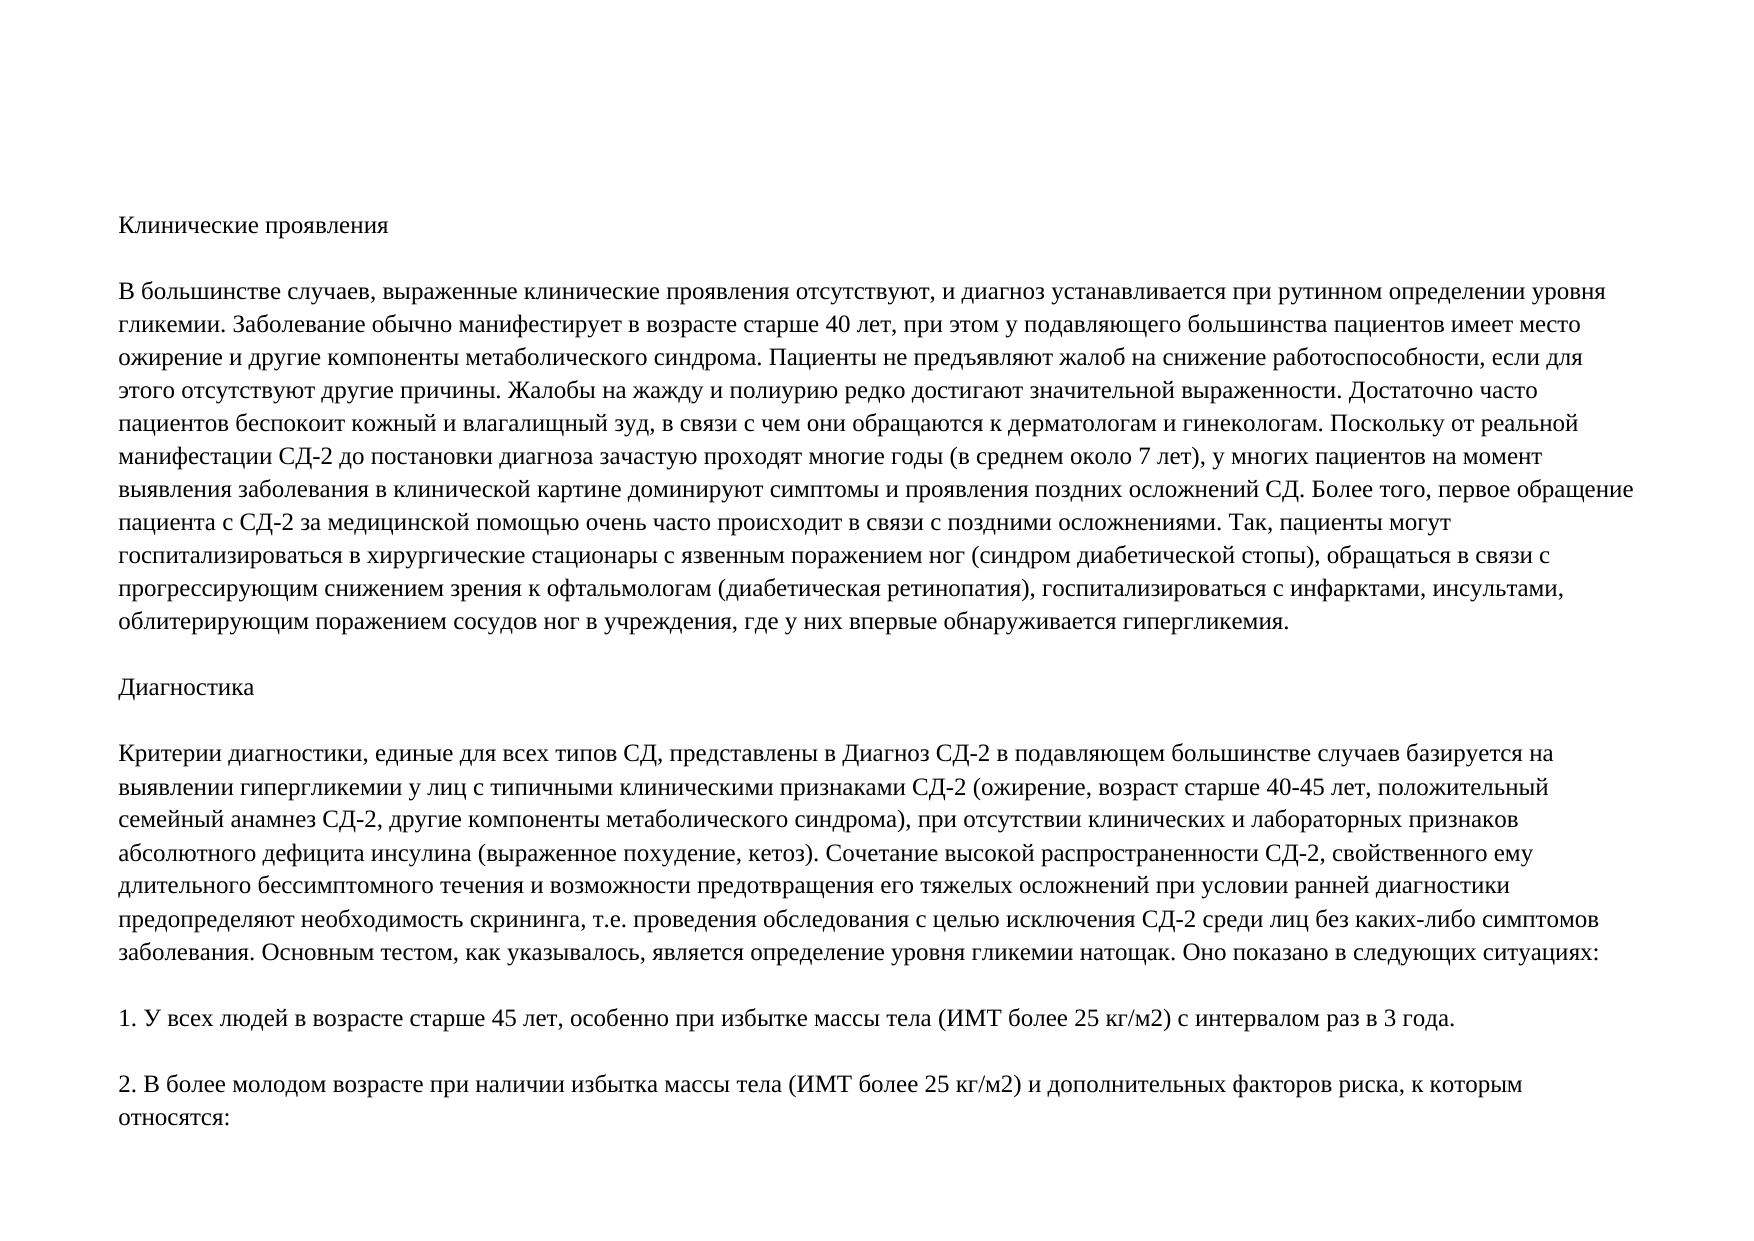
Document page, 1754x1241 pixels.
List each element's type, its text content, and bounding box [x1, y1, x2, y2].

text 2. В более молодом возрасте при наличии избытка массы тела (ИМТ более 25 кг/м2) и дополнительных факторов риска, к которым относятся: [118, 1069, 1636, 1131]
text Клинические проявления [118, 210, 1636, 239]
text 1. У всех людей в возрасте старше 45 лет, особенно при избытке массы тела (ИМТ более 25 кг/м2) с интервалом раз в 3 года. [118, 1003, 1636, 1031]
text Диагностика [118, 672, 1636, 701]
text В большинстве случаев, выраженные клинические проявления отсутствуют, и диагноз устанавливается при рутинном определении уровня гликемии. Заболевание обычно манифестирует в возрасте старше 40 лет, при этом у подавляющего большинства пациентов имеет место ожирение и другие компоненты метаболического синдрома. Пациенты не предъявляют жалоб на снижение работоспособности, если для этого отсутствуют другие причины. Жалобы на жажду и полиурию редко достигают значительной выраженности. Достаточно часто пациентов беспокоит кожный и влагалищный зуд, в связи с чем они обращаются к дерматологам и гинекологам. Поскольку от реальной манифестации СД-2 до постановки диагноза зачастую проходят многие годы (в среднем около 7 лет), у многих пациентов на момент выявления заболевания в клинической картине доминируют симптомы и проявления поздних осложнений СД. Более того, первое обращение пациента с СД-2 за медицинской помощью очень часто происходит в связи с поздними осложнениями. Так, пациенты могут госпитализироваться в хирургические стационары с язвенным поражением ног (синдром диабетической стопы), обращаться в связи с прогрессирующим снижением зрения к офтальмологам (диабетическая ретинопатия), госпитализироваться с инфарктами, инсультами, облитерирующим поражением сосудов ног в учреждения, где у них впервые обнаруживается гипергликемия. [118, 276, 1636, 635]
text Критерии диагностики, единые для всех типов СД, представлены в Диагноз СД-2 в подавляющем большинстве случаев базируется на выявлении гипергликемии у лиц с типичными клиническими признаками СД-2 (ожирение, возраст старше 40-45 лет, положительный семейный анамнез СД-2, другие компоненты метаболического синдрома), при отсутствии клинических и лабораторных признаков абсолютного дефицита инсулина (выраженное похудение, кетоз). Сочетание высокой распространенности СД-2, свойственного ему длительного бессимптомного течения и возможности предотвращения его тяжелых осложнений при условии ранней диагностики предопределяют необходимость скрининга, т.е. проведения обследования с целью исключения СД-2 среди лиц без каких-либо симптомов заболевания. Основным тестом, как указывалось, является определение уровня гликемии натощак. Оно показано в следующих ситуациях: [118, 738, 1636, 965]
